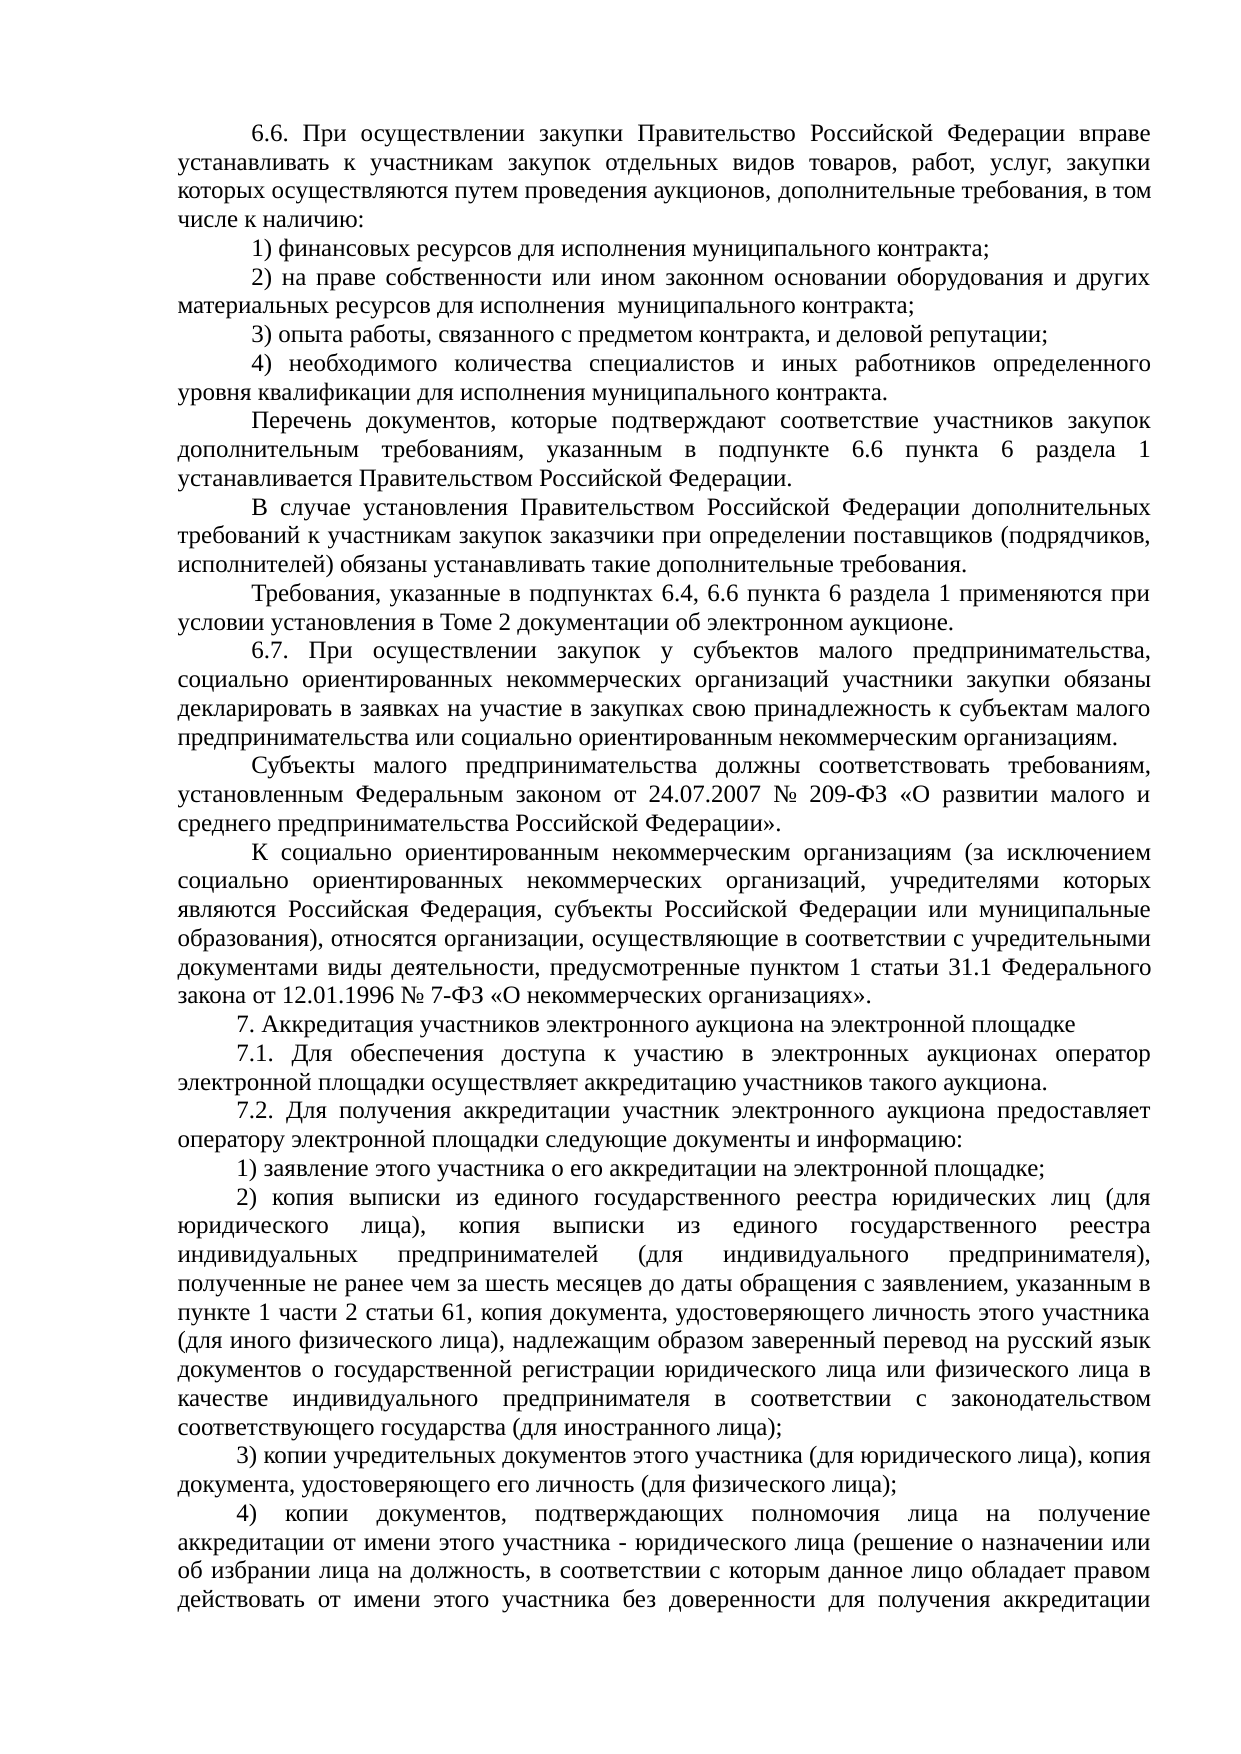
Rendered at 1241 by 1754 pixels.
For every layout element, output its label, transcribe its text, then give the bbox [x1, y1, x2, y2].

text 7.1. Для обеспечения доступа к участию в электронных аукционах оператор электронной площадки осуществляет аккредитацию участников такого аукциона. [177, 1038, 1152, 1096]
text 3) копии учредительных документов этого участника (для юридического лица), копия документа, удостоверяющего его личность (для физического лица); [177, 1441, 1152, 1498]
text К социально ориентированным некоммерческим организациям (за исключением социально ориентированных некоммерческих организаций, учредителями которых являются Российская Федерация, субъекты Российской Федерации или муниципальные образования), относятся организации, осуществляющие в соответствии с учредительными документами виды деятельности, предусмотренные пунктом 1 статьи 31.1 Федерального закона от 12.01.1996 № 7-ФЗ «О некоммерческих организациях». [177, 837, 1152, 1009]
text Требования, указанные в подпунктах 6.4, 6.6 пункта 6 раздела 1 применяются при условии установления в Томе 2 документации об электронном аукционе. [177, 578, 1152, 636]
text 2) на праве собственности или ином законном основании оборудования и других материальных ресурсов для исполнения муниципального контракта; [177, 262, 1152, 319]
text Субъекты малого предпринимательства должны соответствовать требованиям, установленным Федеральным законом от 24.07.2007 № 209-ФЗ «О развитии малого и среднего предпринимательства Российской Федерации». [177, 751, 1152, 837]
text 4) необходимого количества специалистов и иных работников определенного уровня квалификации для исполнения муниципального контракта. [177, 348, 1152, 406]
text 7. Аккредитация участников электронного аукциона на электронной площадке [177, 1009, 1152, 1038]
text 6.7. При осуществлении закупок у субъектов малого предпринимательства, социально ориентированных некоммерческих организаций участники закупки обязаны декларировать в заявках на участие в закупках свою принадлежность к субъектам малого предпринимательства или социально ориентированным некоммерческим организациям. [177, 636, 1152, 751]
text 2) копия выписки из единого государственного реестра юридических лиц (для юридического лица), копия выписки из единого государственного реестра индивидуальных предпринимателей (для индивидуального предпринимателя), полученные не ранее чем за шесть месяцев до даты обращения с заявлением, указанным в пункте 1 части 2 статьи 61, копия документа, удостоверяющего личность этого участника (для иного физического лица), надлежащим образом заверенный перевод на русский язык документов о государственной регистрации юридического лица или физического лица в качестве индивидуального предпринимателя в соответствии с законодательством соответствующего государства (для иностранного лица); [177, 1182, 1152, 1441]
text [177, 1498, 1152, 1613]
text В случае установления Правительством Российской Федерации дополнительных требований к участникам закупок заказчики при определении поставщиков (подрядчиков, исполнителей) обязаны устанавливать такие дополнительные требования. [177, 492, 1152, 578]
text 1) заявление этого участника о его аккредитации на электронной площадке; [177, 1153, 1152, 1182]
text 7.2. Для получения аккредитации участник электронного аукциона предоставляет оператору электронной площадки следующие документы и информацию: [177, 1096, 1152, 1153]
text Перечень документов, которые подтверждают соответствие участников закупок дополнительным требованиям, указанным в подпункте 6.6 пункта 6 раздела 1 устанавливается Правительством Российской Федерации. [177, 406, 1152, 492]
text 3) опыта работы, связанного с предметом контракта, и деловой репутации; [177, 319, 1152, 348]
text 6.6. При осуществлении закупки Правительство Российской Федерации вправе устанавливать к участникам закупок отдельных видов товаров, работ, услуг, закупки которых осуществляются путем проведения аукционов, дополнительные требования, в том числе к наличию: [177, 118, 1152, 233]
text 1) финансовых ресурсов для исполнения муниципального контракта; [177, 233, 1152, 262]
